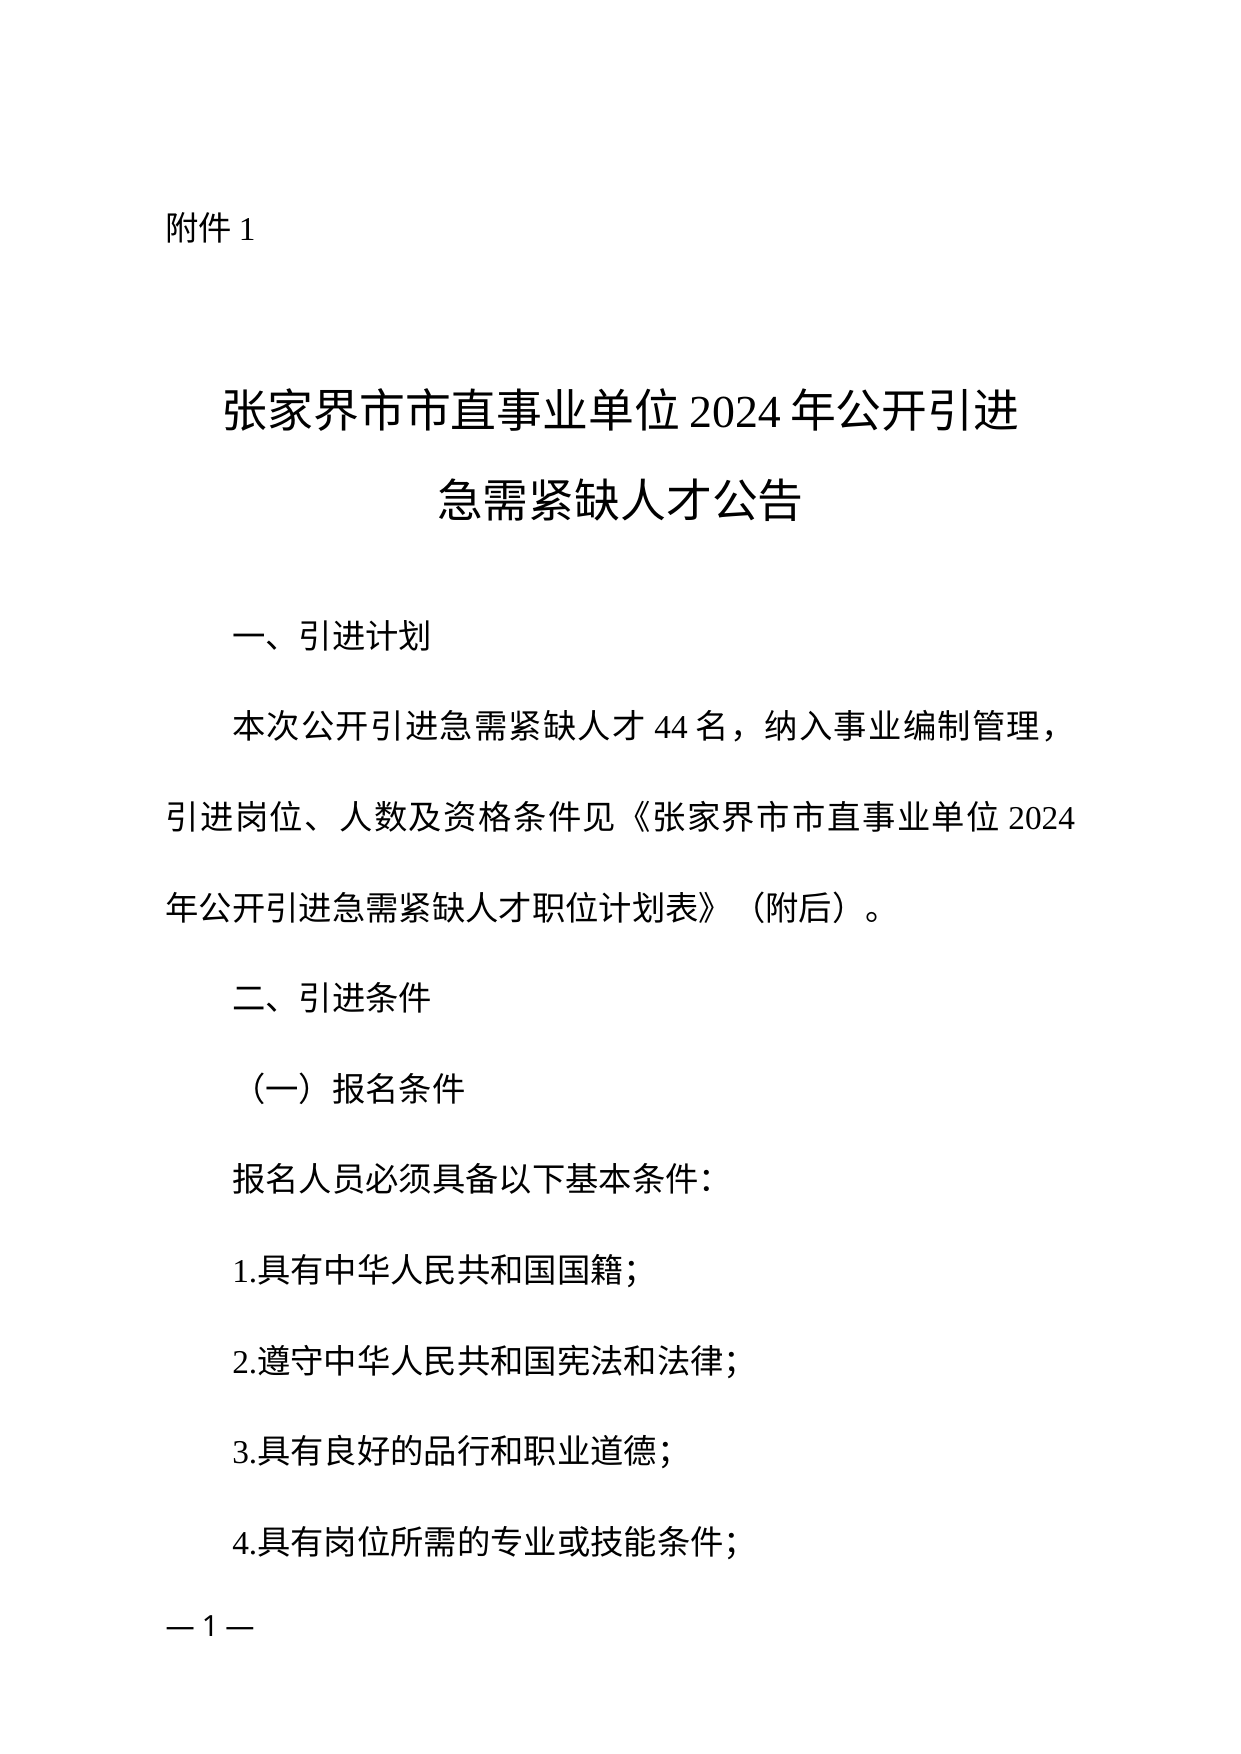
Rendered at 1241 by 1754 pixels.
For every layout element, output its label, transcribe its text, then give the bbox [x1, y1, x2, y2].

text 一、引进计划 [165, 588, 1075, 679]
text 附件1 [165, 181, 1075, 271]
text （一）报名条件 [165, 1041, 1075, 1132]
text 2.遵守中华人民共和国宪法和法律； [165, 1313, 1075, 1404]
text 二、引进条件 [165, 951, 1075, 1041]
text 急需紧缺人才公告 [165, 452, 1075, 543]
text 4.具有岗位所需的专业或技能条件； [165, 1494, 1075, 1585]
text 报名人员必须具备以下基本条件： [165, 1132, 1075, 1223]
text 张家界市市直事业单位2024年公开引进 [165, 362, 1075, 452]
text 本次公开引进急需紧缺人才44名，纳入事业编制管理，引进岗位、人数及资格条件见《张家界市市直事业单位2024年公开引进急需紧缺人才职位计划表》（附后）。 [165, 679, 1075, 951]
text 3.具有良好的品行和职业道德； [165, 1404, 1075, 1494]
text 1.具有中华人民共和国国籍； [165, 1223, 1075, 1313]
